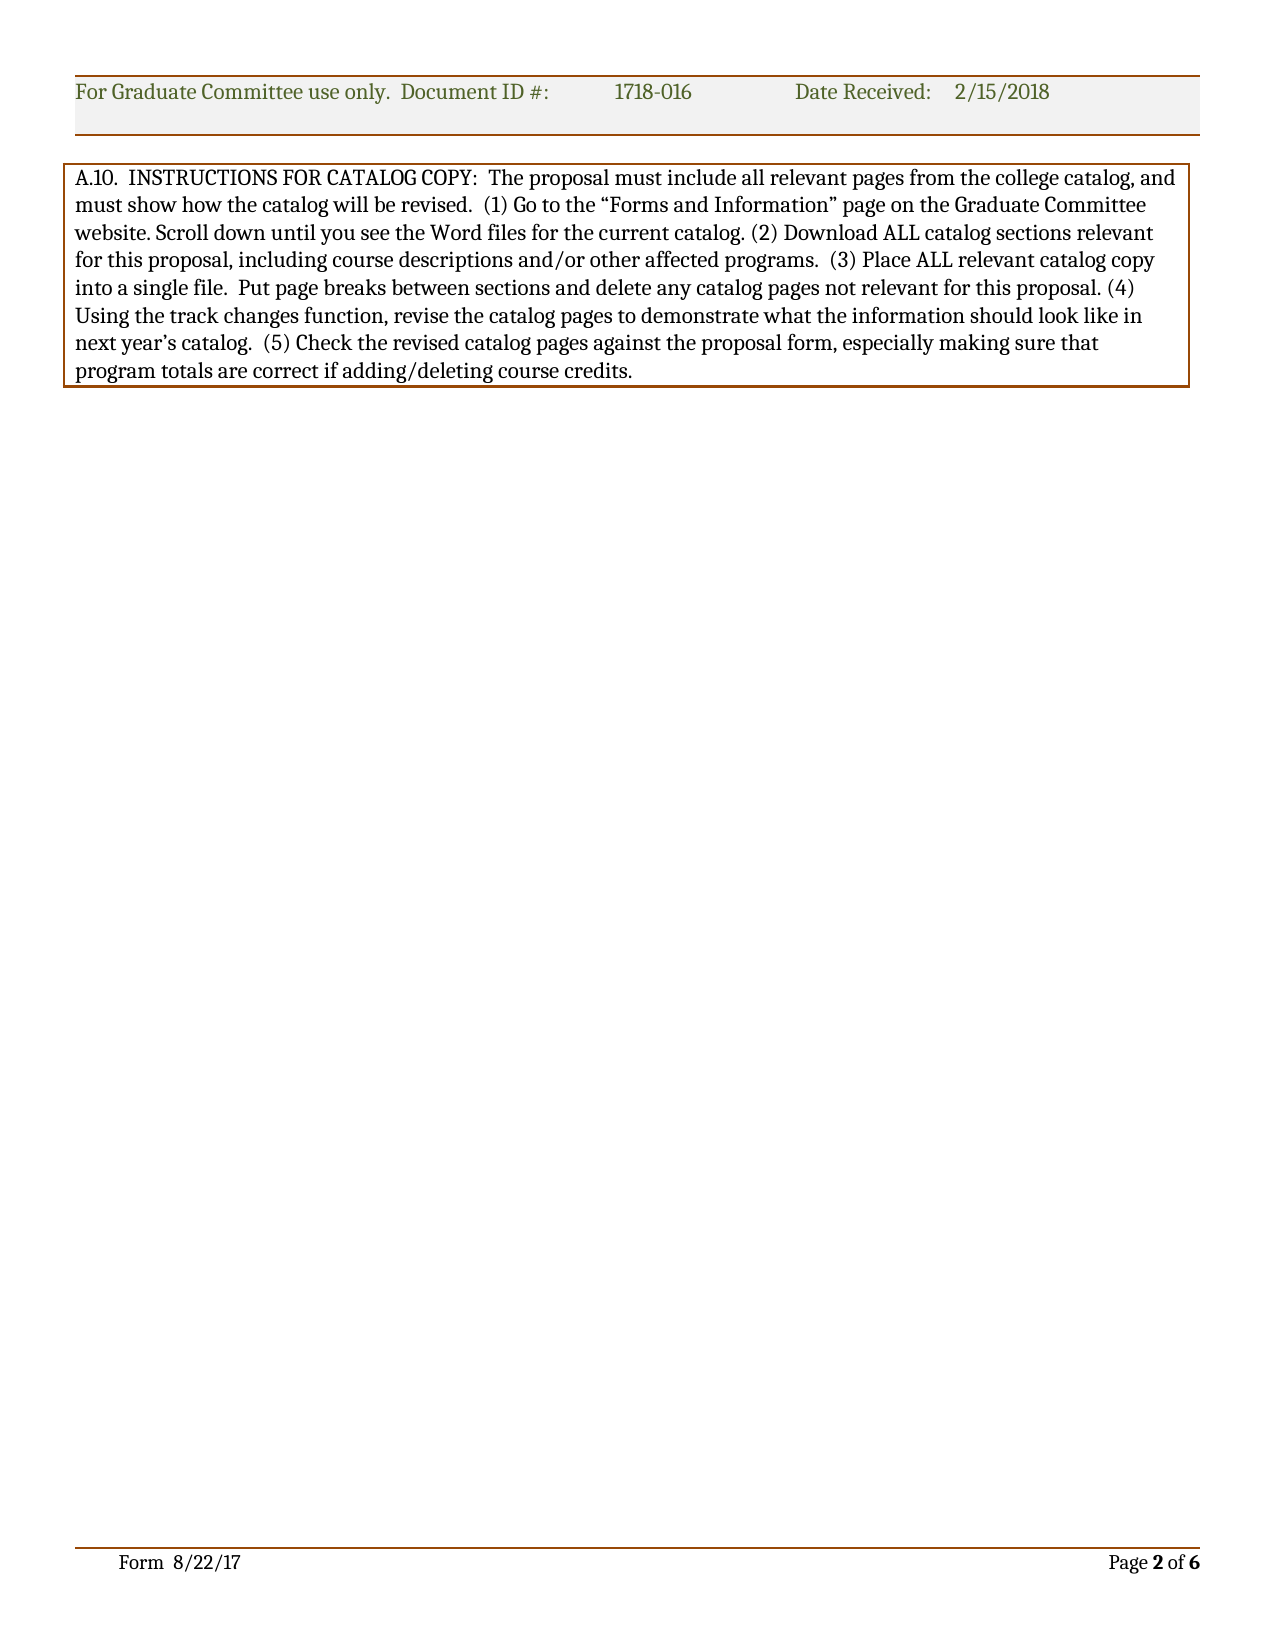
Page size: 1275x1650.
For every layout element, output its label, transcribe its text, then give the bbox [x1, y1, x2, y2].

table_cell A.10. INSTRUCTIONS FOR CATALOG COPY: The proposal must include all relevant pages from the college catalog, and must show how the catalog will be revised. (1) Go to the “Forms and Information” page on the Graduate Committee website. Scroll down until you see the Word files for the current catalog. (2) Download ALL catalog sections relevant for this proposal, including course descriptions and/or other affected programs. (3) Place ALL relevant catalog copy into a single file. Put page breaks between sections and delete any catalog pages not relevant for this proposal. (4) Using the track changes function, revise the catalog pages to demonstrate what the information should look like in next year’s catalog. (5) Check the revised catalog pages against the proposal form, especially making sure that program totals are correct if adding/deleting course credits. [65, 165, 1188, 385]
